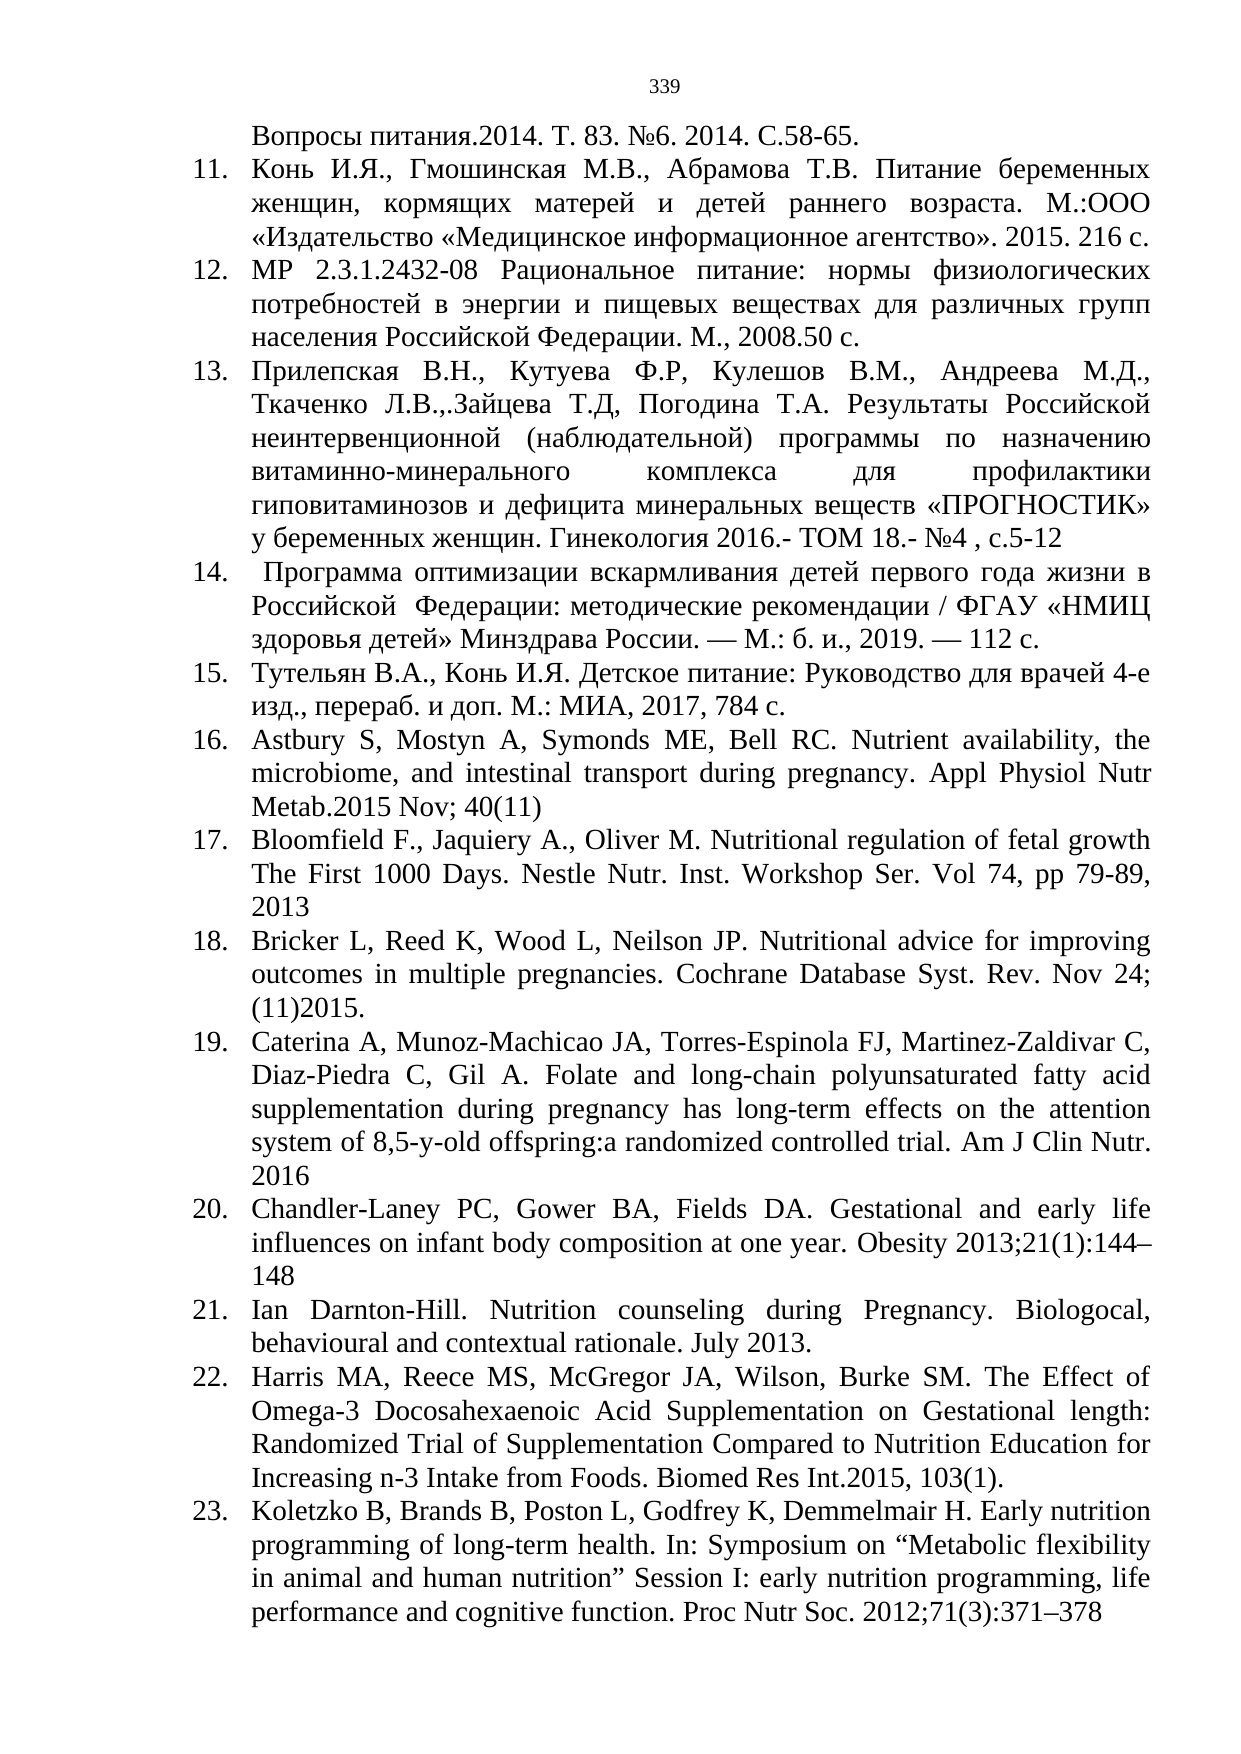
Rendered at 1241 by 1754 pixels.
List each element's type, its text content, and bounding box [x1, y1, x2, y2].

list Koletzko B, Brands B, Poston L, Godfrey K, Demmelmair H. Early nutrition programming of long-term health. In: Symposium on “Metabolic flexibility in animal and human nutrition” Session I: early nutrition programming, life performance and cognitive function. Proc Nutr Soc. 2012;71(3):371–378 [192, 1493, 1152, 1627]
list Chandler-Laney PC, Gower BA, Fields DA. Gestational and early life influences on infant body composition at one year. Obesity 2013;21(1):144–148 [192, 1191, 1152, 1292]
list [192, 118, 1152, 152]
list Конь И.Я., Гмошинская М.В., Абрамова Т.В. Питание беременных женщин, кормящих матерей и детей раннего возраста. М.:ООО «Издательство «Медицинское информационное агентство». 2015. 216 с. [192, 152, 1152, 252]
list Ian Darnton-Hill. Nutrition counseling during Pregnancy. Biologocal, behavioural and contextual rationale. July 2013. [192, 1292, 1152, 1359]
list Caterina A, Munoz-Machicao JA, Torres-Espinola FJ, Martinez-Zaldivar C, Diaz-Piedra C, Gil A. Folate and long-chain polyunsaturated fatty acid supplementation during pregnancy has long-term effects on the attention system of 8,5-y-old offspring:a randomized controlled trial. Am J Clin Nutr. 2016 [192, 1024, 1152, 1191]
list Тутельян В.А., Конь И.Я. Детское питание: Руководство для врачей 4-е изд., перераб. и доп. М.: МИА, 2017, 784 с. [192, 655, 1152, 722]
list Astbury S, Mostyn A, Symonds ME, Bell RC. Nutrient availability, the microbiome, and intestinal transport during pregnancy. Appl Physiol Nutr Metab.2015 Nov; 40(11) [192, 722, 1152, 822]
list МР 2.3.1.2432-08 Рациональное питание: нормы физиологических потребностей в энергии и пищевых веществах для различных групп населения Российской Федерации. М., 2008.50 с. [192, 252, 1152, 353]
list Bricker L, Reed K, Wood L, Neilson JP. Nutritional advice for improving outcomes in multiple pregnancies. Cochrane Database Syst. Rev. Nov 24; (11)2015. [192, 923, 1152, 1024]
list Bloomfield F., Jaquiery A., Oliver M. Nutritional regulation of fetal growth The First 1000 Days. Nestle Nutr. Inst. Workshop Ser. Vol 74, pp 79-89, 2013 [192, 822, 1152, 923]
list Harris MA, Reece MS, McGregor JA, Wilson, Burke SM. The Effect of Omega-3 Docosahexaenoic Acid Supplementation on Gestational length: Randomized Trial of Supplementation Compared to Nutrition Education for Increasing n-3 Intake from Foods. Biomed Res Int.2015, 103(1). [192, 1359, 1152, 1493]
list Программа оптимизации вскармливания детей первого года жизни в Российской Федерации: методические рекомендации / ФГАУ «НМИЦ здоровья детей» Минздрава России. — М.: б. и., 2019. — 112 с. [192, 554, 1152, 655]
list Прилепская В.Н., Кутуева Ф.Р, Кулешов В.М., Андреева М.Д., Ткаченко Л.В.,.Зайцева Т.Д, Погодина Т.А. Результаты Российской неинтервенционной (наблюдательной) программы по назначению витаминно-минерального комплекса для профилактики гиповитаминозов и дефицита минеральных веществ «ПРОГНОСТИК» у беременных женщин. Гинекология 2016.- ТОМ 18.- №4 , с.5-12 [192, 353, 1152, 554]
